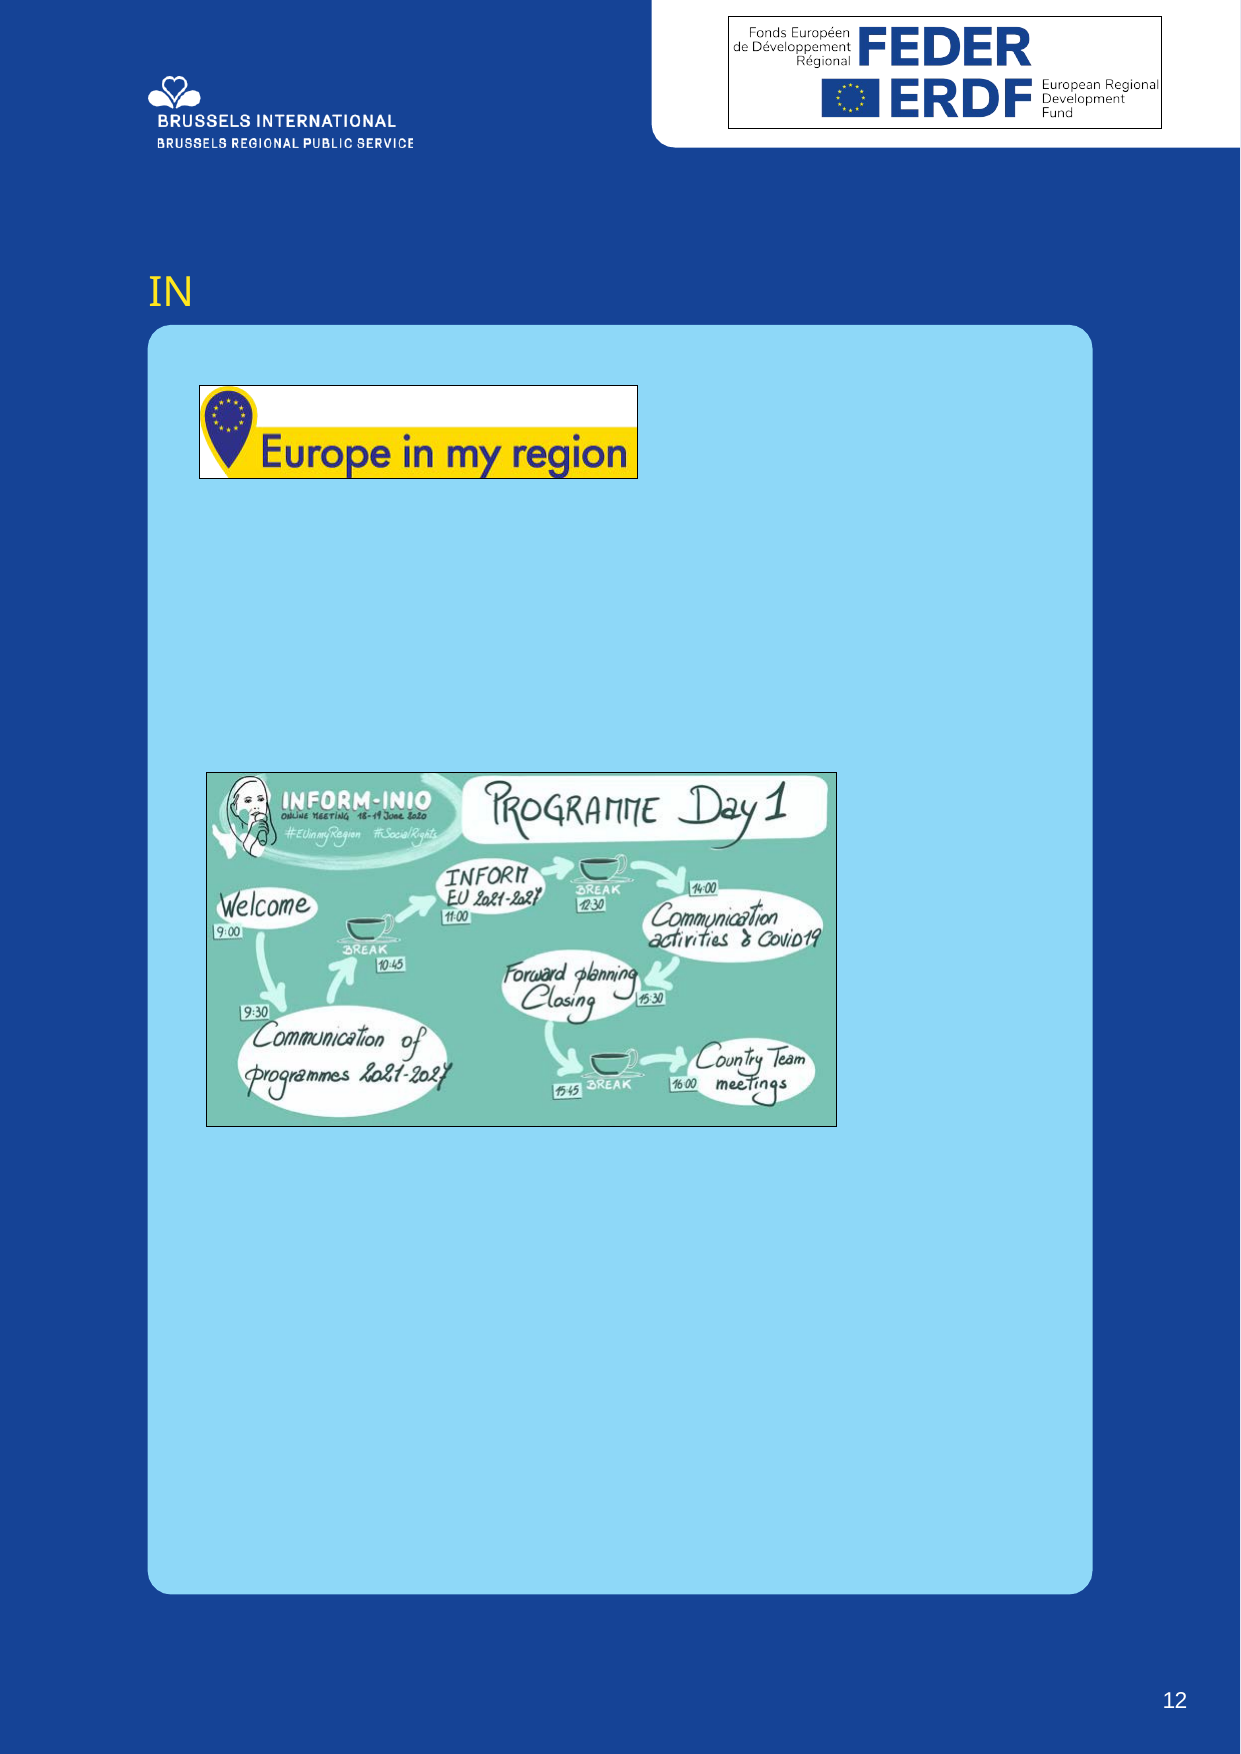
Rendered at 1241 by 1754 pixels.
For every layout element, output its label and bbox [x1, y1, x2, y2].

picture [200, 386, 637, 478]
picture [157, 138, 413, 148]
picture [207, 773, 836, 1126]
picture [148, 76, 396, 127]
picture [729, 17, 1161, 128]
